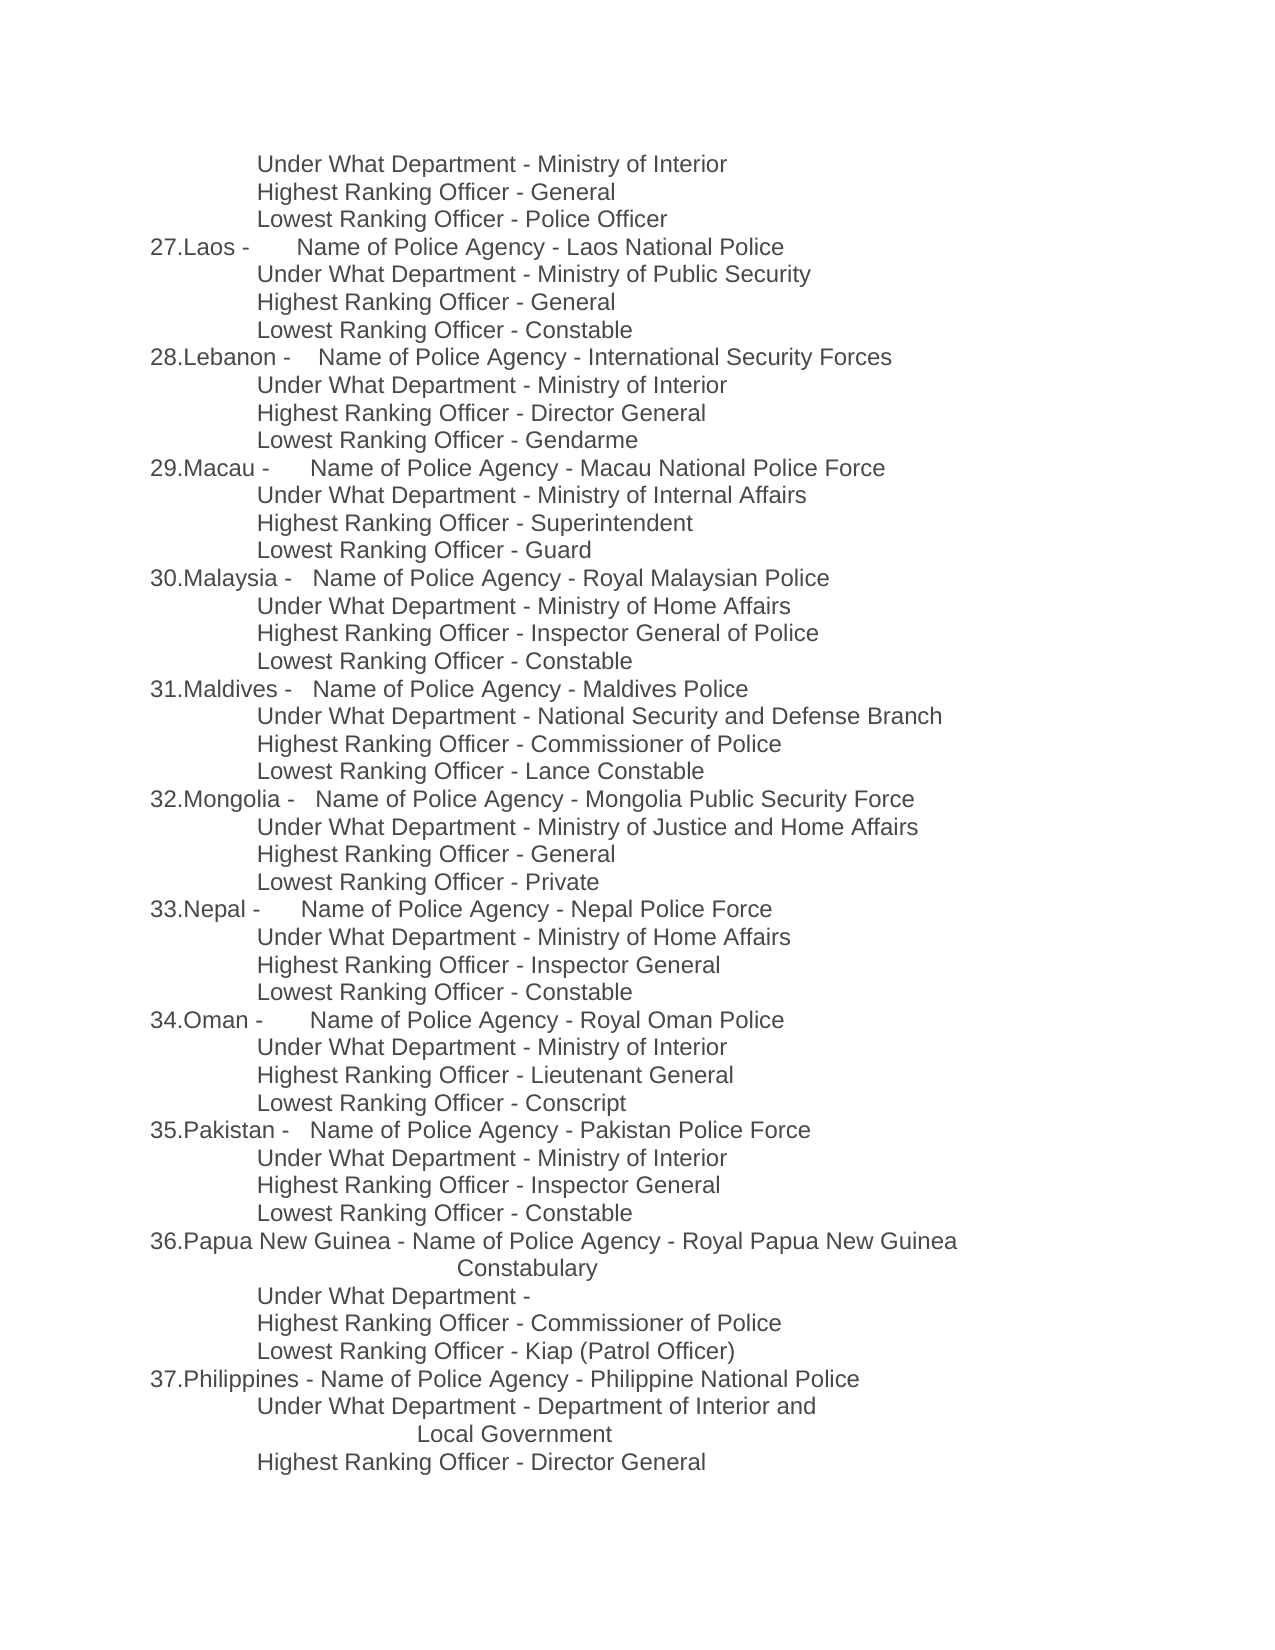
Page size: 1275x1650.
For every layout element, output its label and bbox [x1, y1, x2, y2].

text [150, 150, 1125, 1475]
